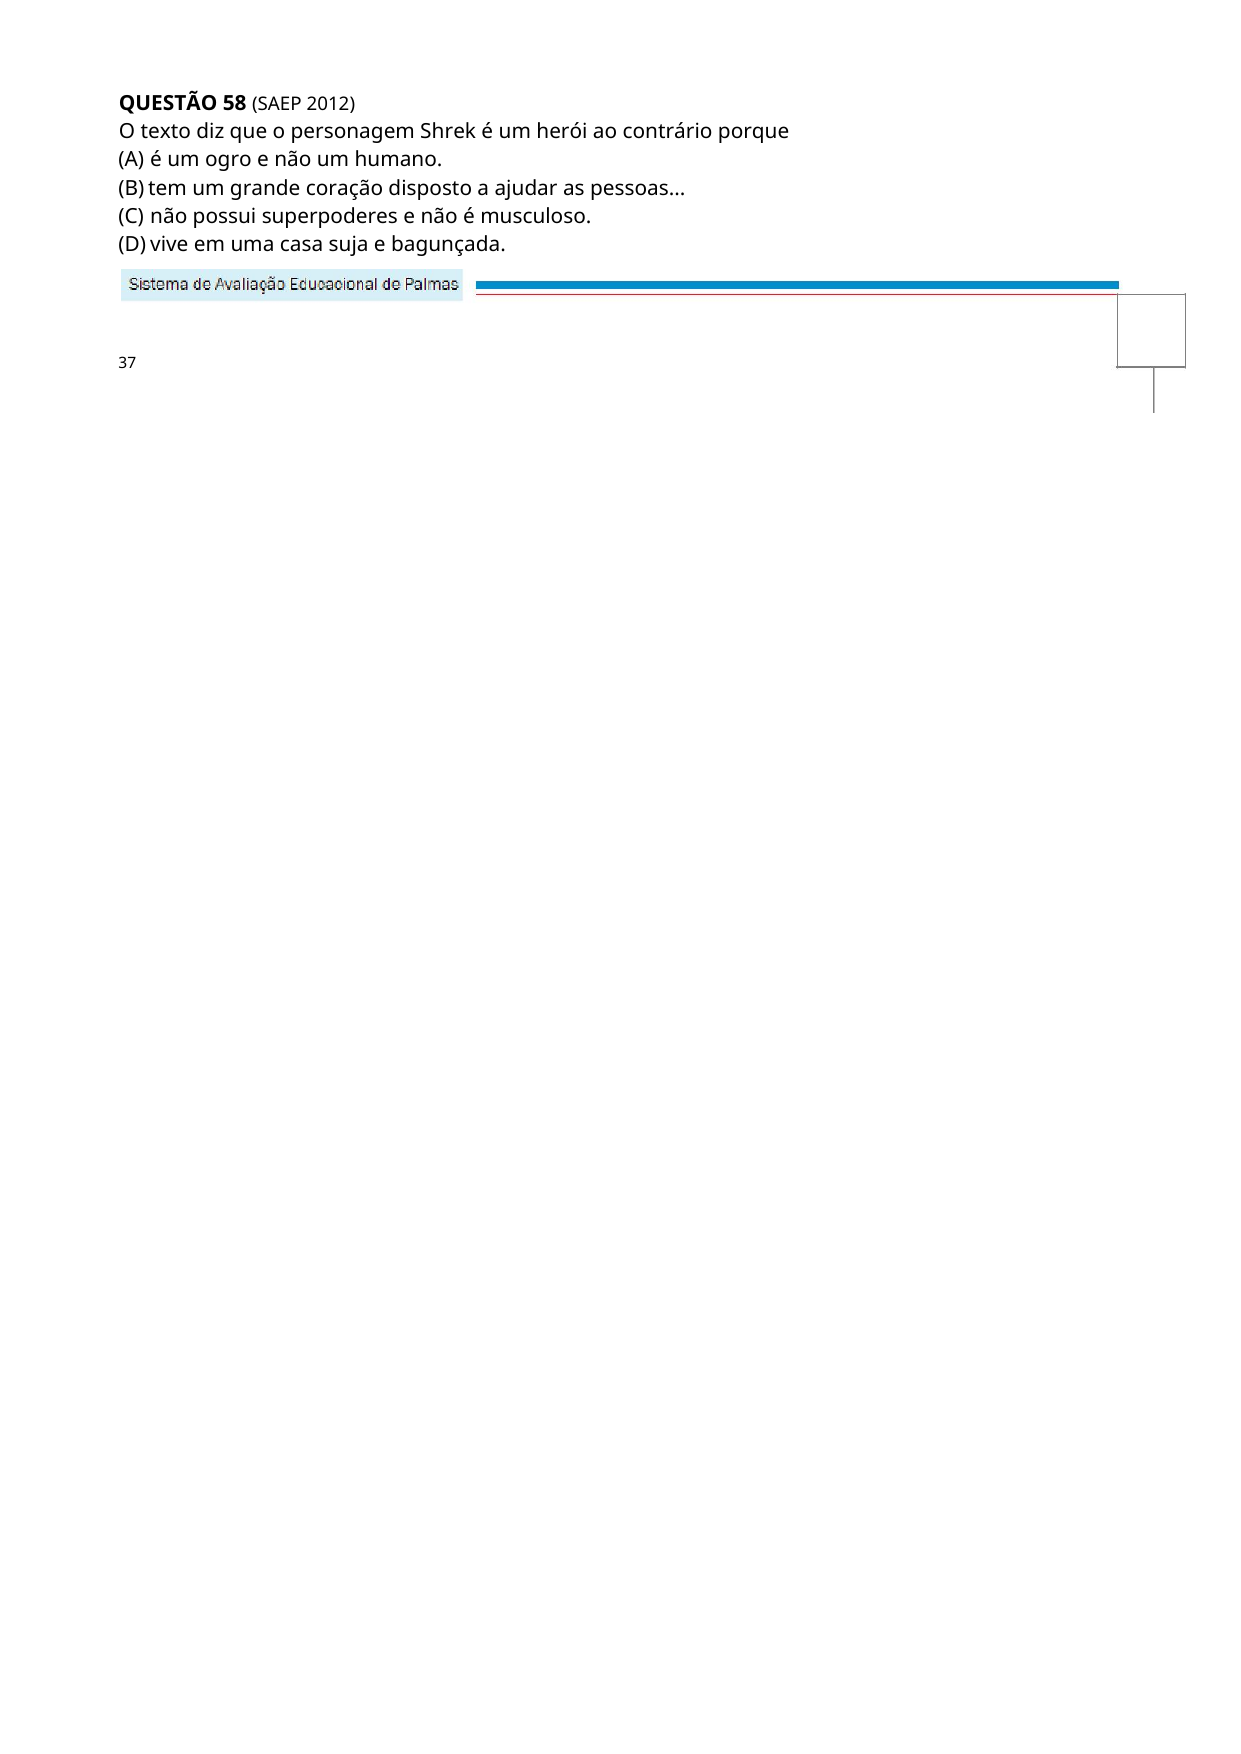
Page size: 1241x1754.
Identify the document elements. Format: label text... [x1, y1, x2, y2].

picture [121, 269, 1186, 413]
text O texto diz que o personagem Shrek é um herói ao contrário porque [119, 116, 1153, 144]
list não possui superpoderes e não é musculoso. [118, 201, 1153, 229]
text 37 [118, 351, 1153, 373]
list é um ogro e não um humano. [118, 144, 1153, 173]
text QUESTÃO 58 (SAEP 2012) [119, 87, 1153, 116]
list vive em uma casa suja e bagunçada. [118, 229, 1153, 257]
list tem um grande coração disposto a ajudar as pessoas... [118, 173, 1153, 201]
